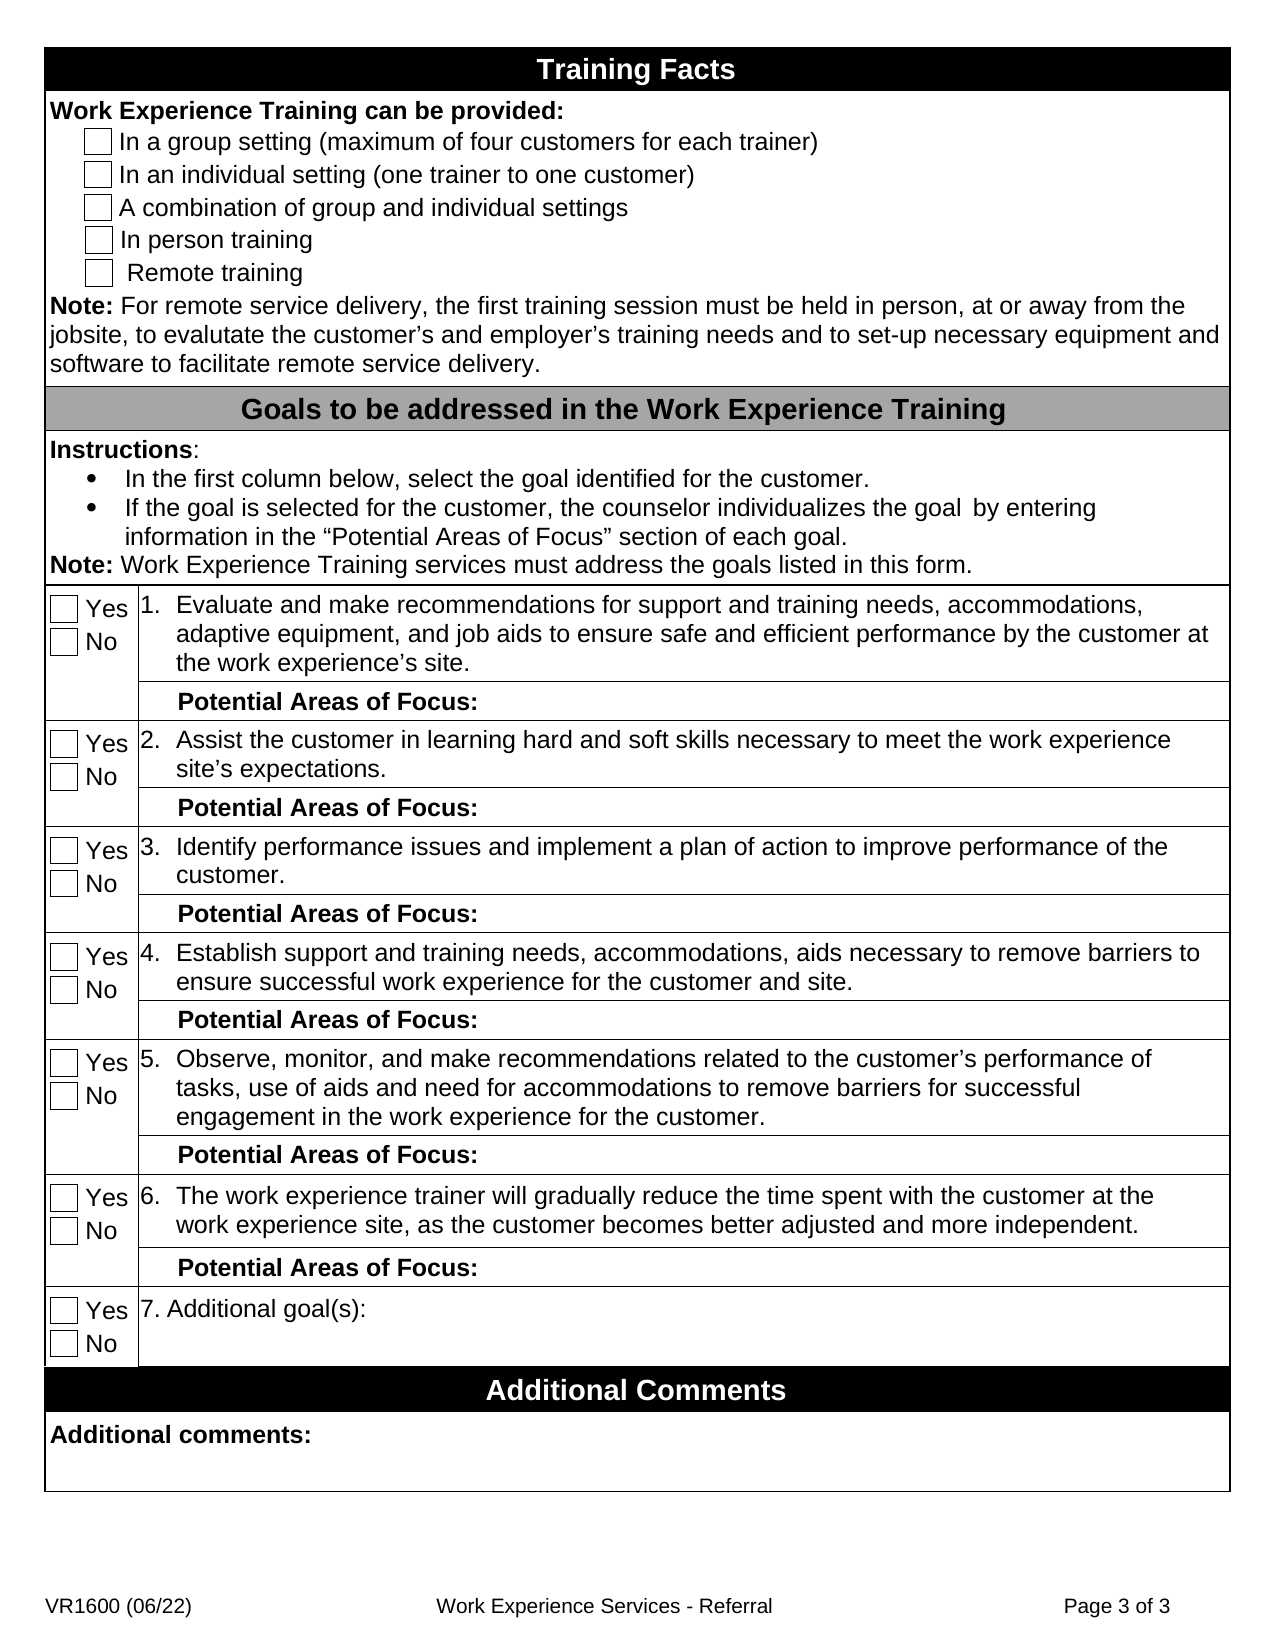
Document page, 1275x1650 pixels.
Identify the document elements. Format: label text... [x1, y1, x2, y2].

table_cell Instructions: In the first column below, select the goal identified for the customer. If the goal is selected for the customer, the counselor individualizes the goal by entering information in the “Potential Areas of Focus” section of each goal. Note: Work Experience Training services must address the goals listed in this form. [46, 431, 1229, 584]
table_header Yes No [46, 586, 138, 720]
table_cell Yes No [46, 827, 138, 932]
table_cell Yes No [46, 721, 138, 826]
table_cell Potential Areas of Focus: [139, 1248, 1229, 1286]
table_cell Potential Areas of Focus: [139, 788, 1229, 826]
table_cell Yes No [46, 1040, 138, 1173]
table_cell Yes No [46, 1175, 138, 1286]
table_cell Identify performance issues and implement a plan of action to improve performance of the customer. [139, 827, 1229, 893]
table_cell Yes No [46, 933, 138, 1038]
table_cell Work Experience Training can be provided: In a group setting (maximum of four customers for each trainer) In an individual setting (one trainer to one customer) A combination of group and individual settings In person training Remote training Note: For remote service delivery, the first training session must be held in person, at or away from the jobsite, to evalutate the customer’s and employer’s training needs and to set-up necessary equipment and software to facilitate remote service delivery. [46, 91, 1229, 386]
table_cell Potential Areas of Focus: [139, 1001, 1229, 1038]
table_cell Additional goal(s): [139, 1287, 1229, 1366]
table_cell Potential Areas of Focus: [139, 1136, 1229, 1173]
table_header Additional Comments [46, 1368, 1229, 1411]
table_cell Yes No [46, 1287, 138, 1366]
table_cell Assist the customer in learning hard and soft skills necessary to meet the work experience site’s expectations. [139, 721, 1229, 787]
table_cell Additional comments: [46, 1412, 1229, 1491]
table_cell Potential Areas of Focus: [139, 895, 1229, 932]
table_header Training Facts [46, 48, 1229, 90]
table_cell Goals to be addressed in the Work Experience Training [46, 387, 1229, 430]
table_header Evaluate and make recommendations for support and training needs, accommodations, adaptive equipment, and job aids to ensure safe and efficient performance by the customer at the work experience’s site. [139, 586, 1229, 681]
table_cell Establish support and training needs, accommodations, aids necessary to remove barriers to ensure successful work experience for the customer and site. [139, 933, 1229, 1000]
table_cell The work experience trainer will gradually reduce the time spent with the customer at the work experience site, as the customer becomes better adjusted and more independent. [139, 1175, 1229, 1247]
table_cell Potential Areas of Focus: [139, 682, 1229, 720]
table_cell Observe, monitor, and make recommendations related to the customer’s performance of tasks, use of aids and need for accommodations to remove barriers for successful engagement in the work experience for the customer. [139, 1040, 1229, 1135]
